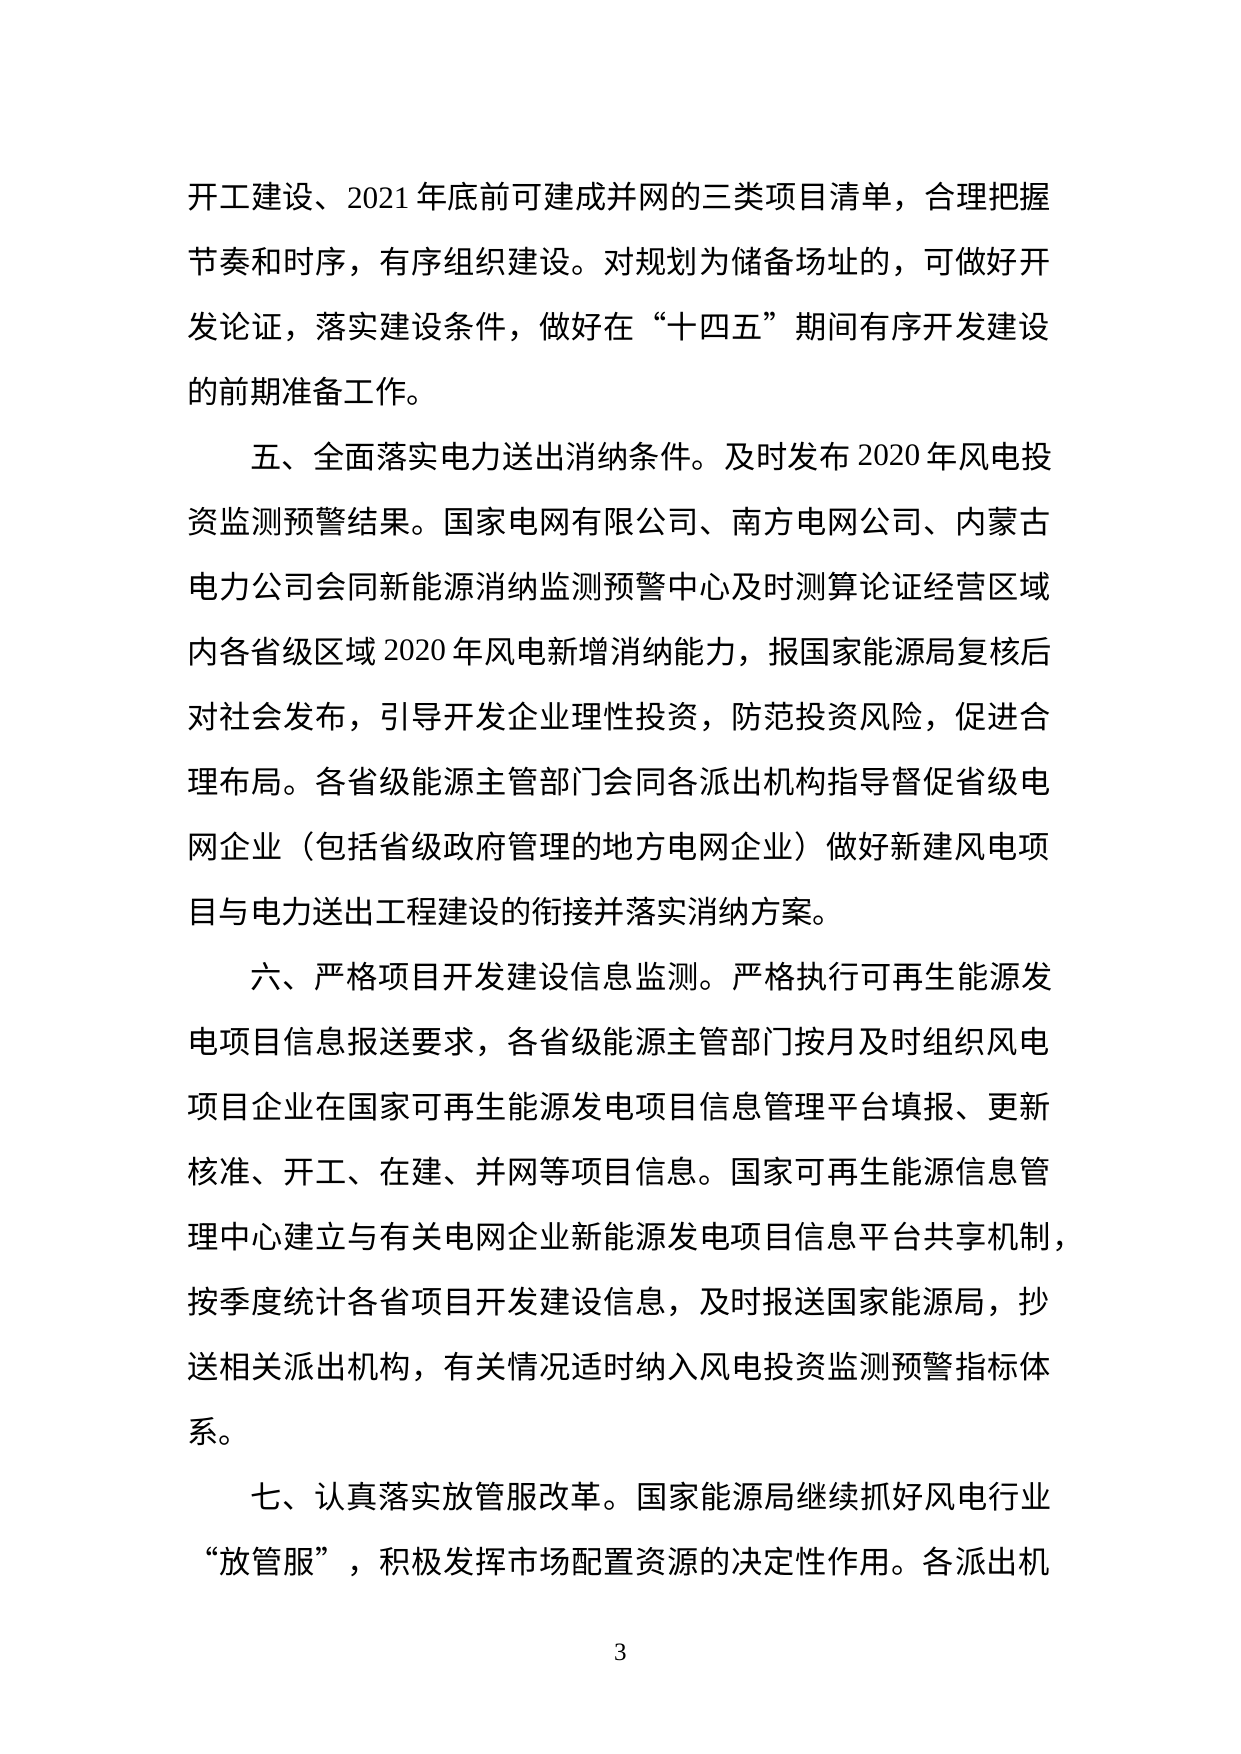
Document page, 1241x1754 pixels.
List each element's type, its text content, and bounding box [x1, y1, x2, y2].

text 六、严格项目开发建设信息监测。严格执行可再生能源发电项目信息报送要求，各省级能源主管部门按月及时组织风电项目企业在国家可再生能源发电项目信息管理平台填报、更新核准、开工、在建、并网等项目信息。国家可再生能源信息管理中心建立与有关电网企业新能源发电项目信息平台共享机制，按季度统计各省项目开发建设信息，及时报送国家能源局，抄送相关派出机构，有关情况适时纳入风电投资监测预警指标体系。 [187, 942, 1053, 1462]
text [187, 162, 1053, 422]
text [187, 1462, 1053, 1592]
text 五、全面落实电力送出消纳条件。及时发布2020年风电投资监测预警结果。国家电网有限公司、南方电网公司、内蒙古电力公司会同新能源消纳监测预警中心及时测算论证经营区域内各省级区域2020年风电新增消纳能力，报国家能源局复核后对社会发布，引导开发企业理性投资，防范投资风险，促进合理布局。各省级能源主管部门会同各派出机构指导督促省级电网企业（包括省级政府管理的地方电网企业）做好新建风电项目与电力送出工程建设的衔接并落实消纳方案。 [187, 422, 1053, 942]
